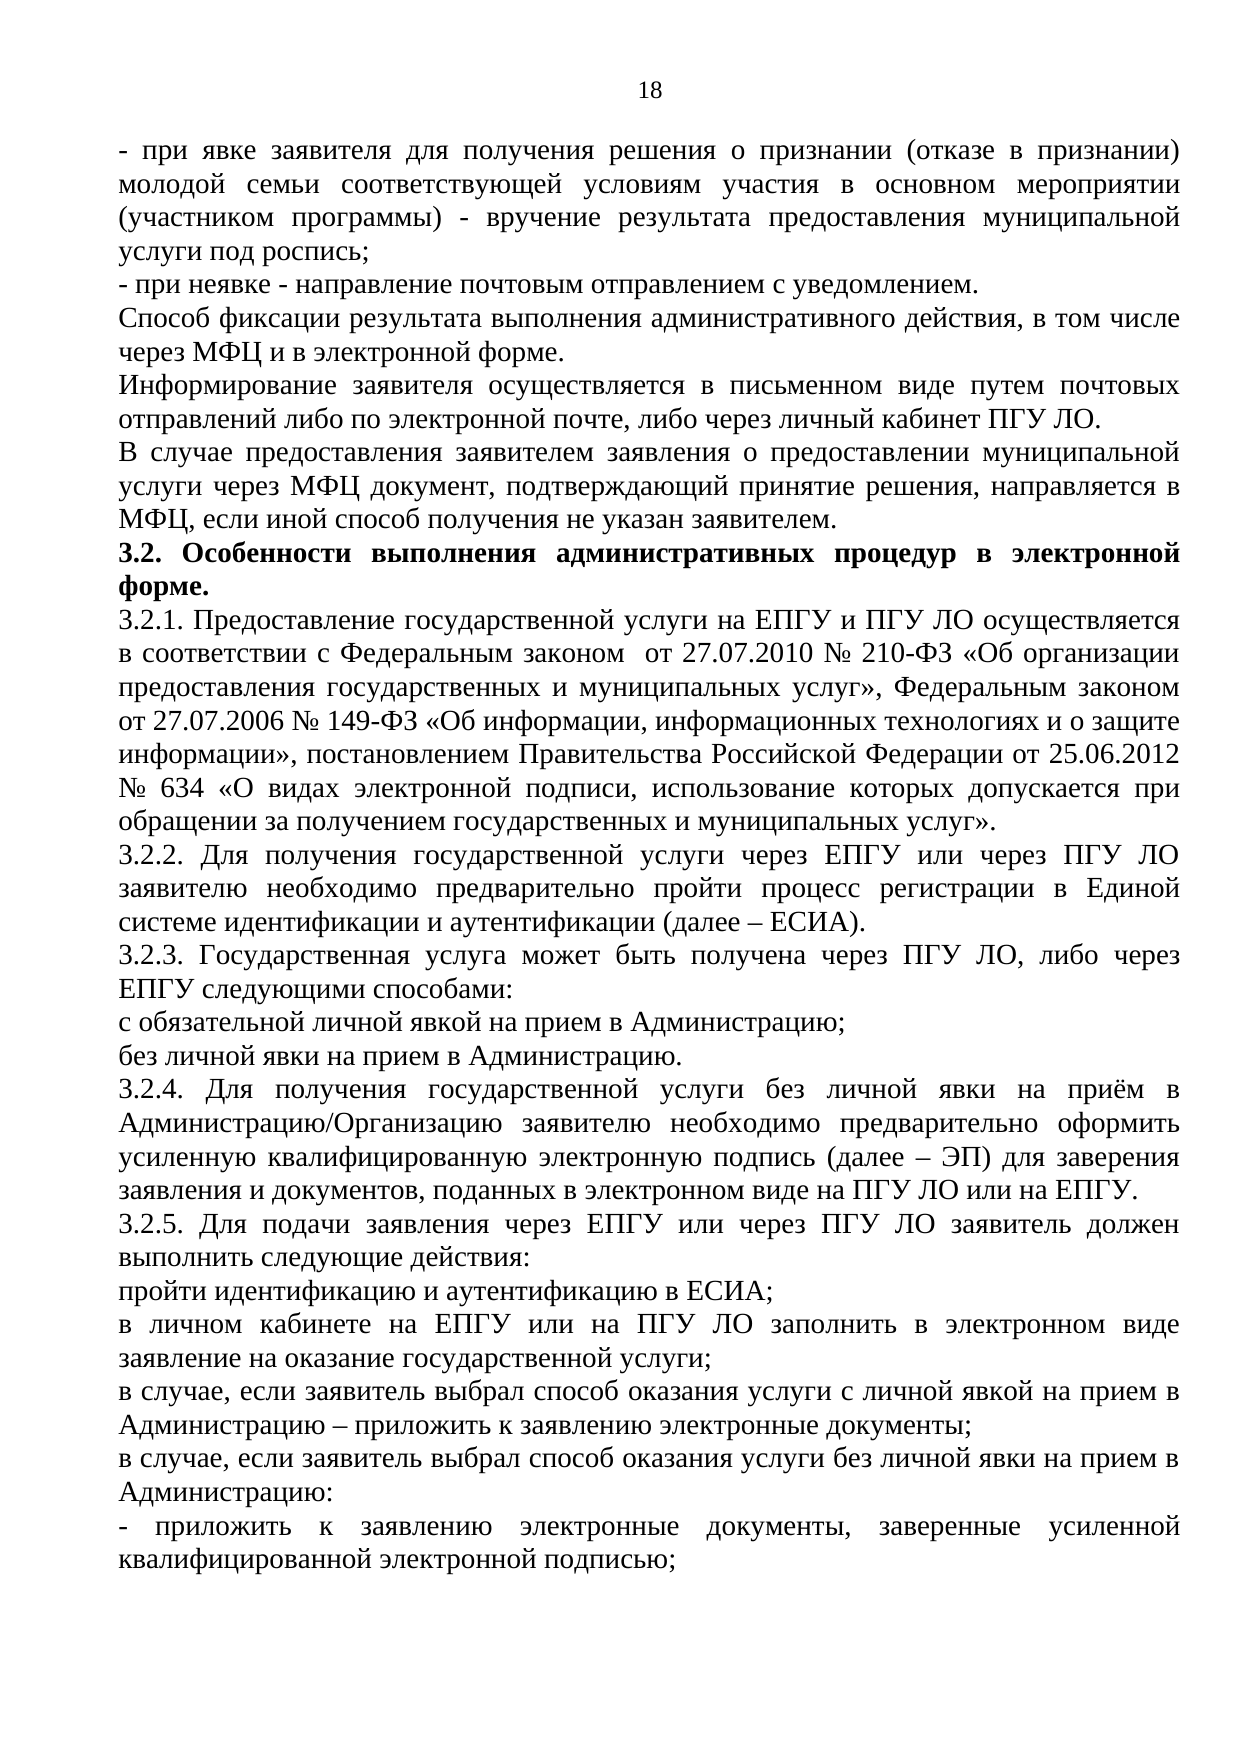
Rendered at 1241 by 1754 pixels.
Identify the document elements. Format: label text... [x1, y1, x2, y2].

text 3.2. Особенности выполнения административных процедур в электронной форме. [118, 535, 1181, 602]
text - при неявке - направление почтовым отправлением с уведомлением. [118, 267, 1181, 300]
text 3.2.1. Предоставление государственной услуги на ЕПГУ и ПГУ ЛО осуществляется в соответствии с Федеральным законом от 27.07.2010 № 210-ФЗ «Об организации предоставления государственных и муниципальных услуг», Федеральным законом от 27.07.2006 № 149-ФЗ «Об информации, информационных технологиях и о защите информации», постановлением Правительства Российской Федерации от 25.06.2012 № 634 «О видах электронной подписи, использование которых допускается при обращении за получением государственных и муниципальных услуг». [118, 602, 1181, 837]
text с обязательной личной явкой на прием в Администрацию; [118, 1004, 1181, 1038]
text - при явке заявителя для получения решения о признании (отказе в признании) молодой семьи соответствующей условиям участия в основном мероприятии (участником программы) - вручение результата предоставления муниципальной услуги под роспись; [118, 132, 1181, 267]
text - приложить к заявлению электронные документы, заверенные усиленной квалифицированной электронной подписью; [118, 1508, 1181, 1575]
text пройти идентификацию и аутентификацию в ЕСИА; [118, 1273, 1181, 1306]
text 3.2.2. Для получения государственной услуги через ЕПГУ или через ПГУ ЛО заявителю необходимо предварительно пройти процесс регистрации в Единой системе идентификации и аутентификации (далее – ЕСИА). [118, 837, 1181, 937]
text В случае предоставления заявителем заявления о предоставлении муниципальной услуги через МФЦ документ, подтверждающий принятие решения, направляется в МФЦ, если иной способ получения не указан заявителем. [118, 434, 1181, 535]
text в случае, если заявитель выбрал способ оказания услуги без личной явки на прием в Администрацию: [118, 1441, 1181, 1508]
text в личном кабинете на ЕПГУ или на ПГУ ЛО заполнить в электронном виде заявление на оказание государственной услуги; [118, 1306, 1181, 1373]
text без личной явки на прием в Администрацию. [118, 1038, 1181, 1072]
text Информирование заявителя осуществляется в письменном виде путем почтовых отправлений либо по электронной почте, либо через личный кабинет ПГУ ЛО. [118, 367, 1181, 434]
text 3.2.5. Для подачи заявления через ЕПГУ или через ПГУ ЛО заявитель должен выполнить следующие действия: [118, 1206, 1181, 1273]
text 3.2.3. Государственная услуга может быть получена через ПГУ ЛО, либо через ЕПГУ следующими способами: [118, 937, 1181, 1004]
text Способ фиксации результата выполнения административного действия, в том числе через МФЦ и в электронной форме. [118, 300, 1181, 367]
text в случае, если заявитель выбрал способ оказания услуги с личной явкой на прием в Администрацию – приложить к заявлению электронные документы; [118, 1373, 1181, 1441]
text 3.2.4. Для получения государственной услуги без личной явки на приём в Администрацию/Организацию заявителю необходимо предварительно оформить усиленную квалифицированную электронную подпись (далее – ЭП) для заверения заявления и документов, поданных в электронном виде на ПГУ ЛО или на ЕПГУ. [118, 1072, 1181, 1206]
